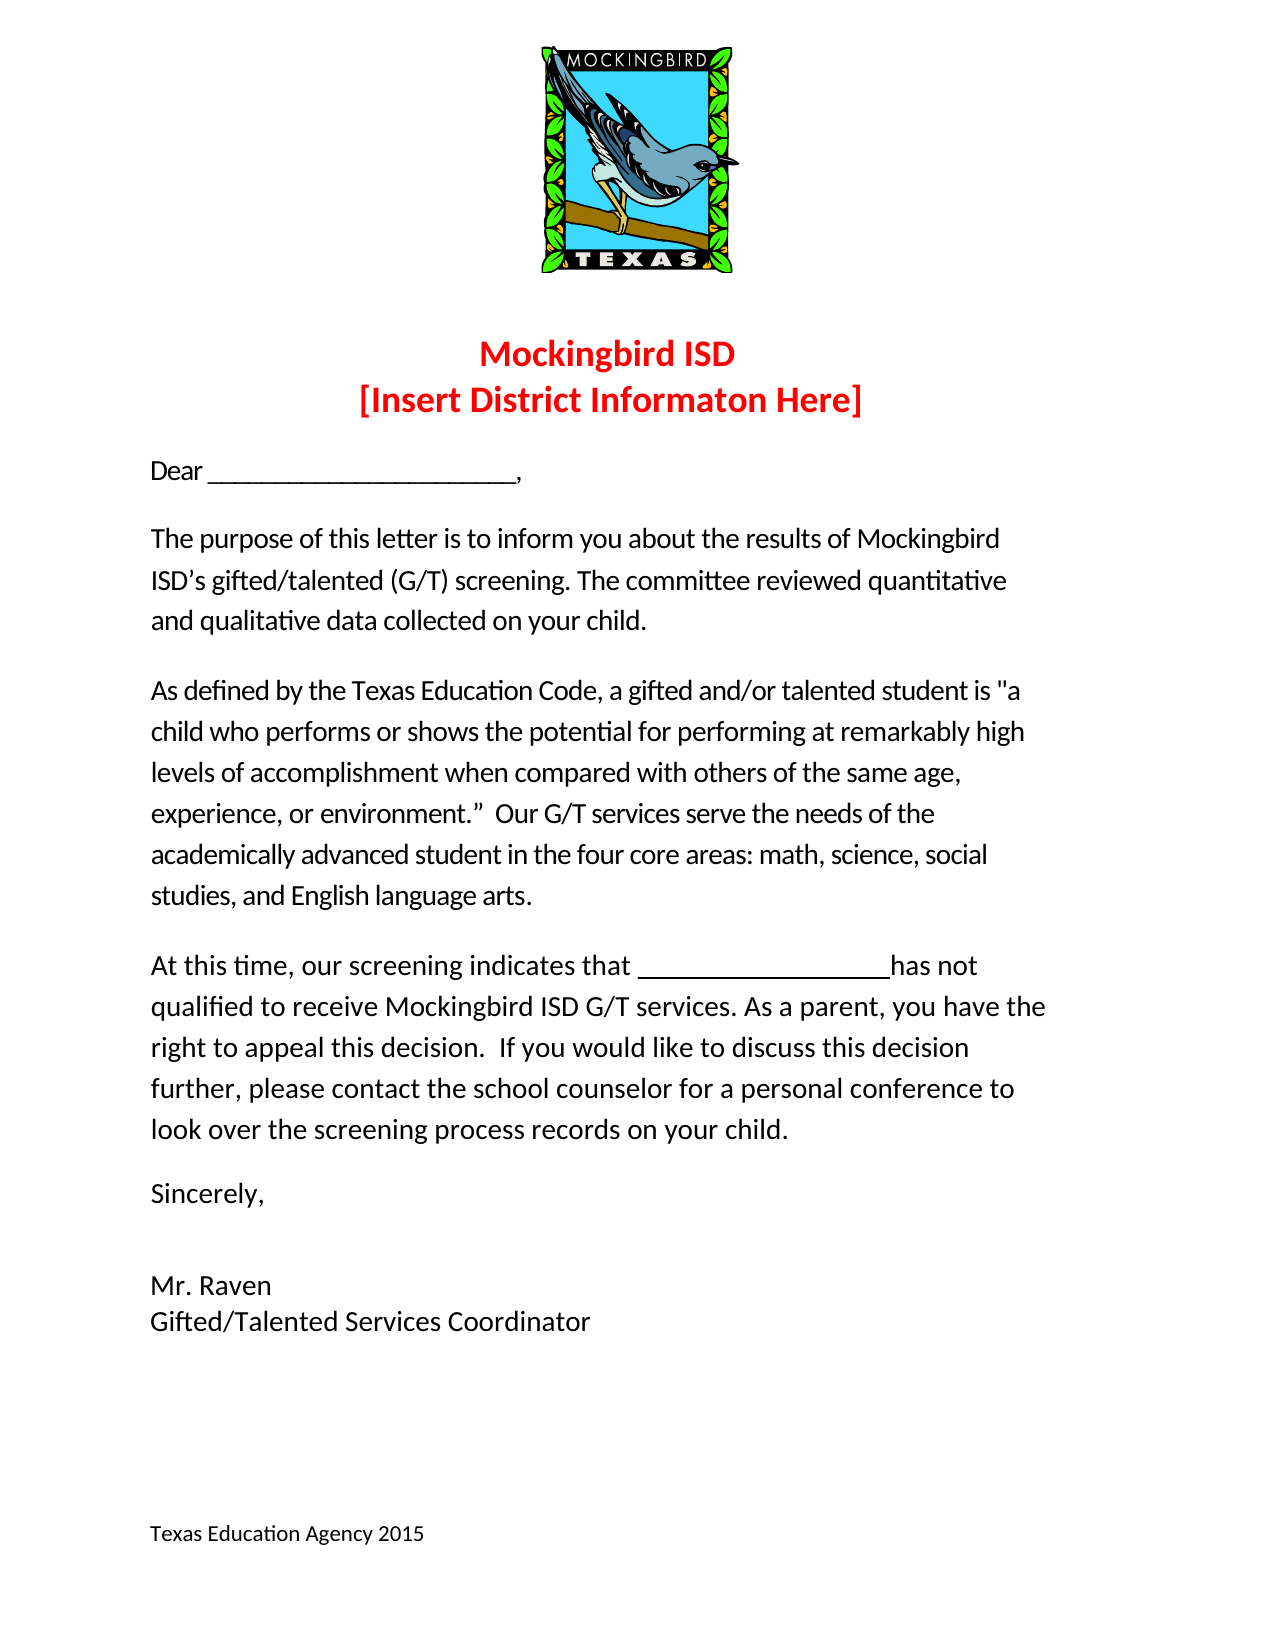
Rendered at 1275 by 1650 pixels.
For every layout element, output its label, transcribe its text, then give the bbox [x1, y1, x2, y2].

text As defined by the Texas Education Code, a gifted and/or talented student is "a child who performs or shows the potential for performing at remarkably high levels of accomplishment when compared with others of the same age, experience, or environment.” Our G/T services serve the needs of the academically advanced student in the four core areas: math, science, social studies, and English language arts. [151, 672, 1054, 913]
text Sincerely, [151, 1181, 1054, 1209]
text Mockingbird ISD [Insert District Informaton Here] [159, 330, 1054, 422]
text Dear _______________________, [150, 452, 1054, 487]
text At this time, our screening indicates that ________________ has not qualified to receive Mockingbird ISD G/T services. As a parent, you have the right to appeal this decision. If you would like to discuss this decision further, please contact the school counselor for a personal conference to look over the screening process records on your child. [151, 947, 1054, 1146]
text The purpose of this letter is to inform you about the results of Mockingbird ISD’s gifted/talented (G/T) screening. The committee reviewed quantitative and qualitative data collected on your child. [151, 521, 1051, 638]
text Gifted/Talented Services Coordinator [150, 1303, 1054, 1339]
text Mr. Raven [150, 1267, 1054, 1303]
